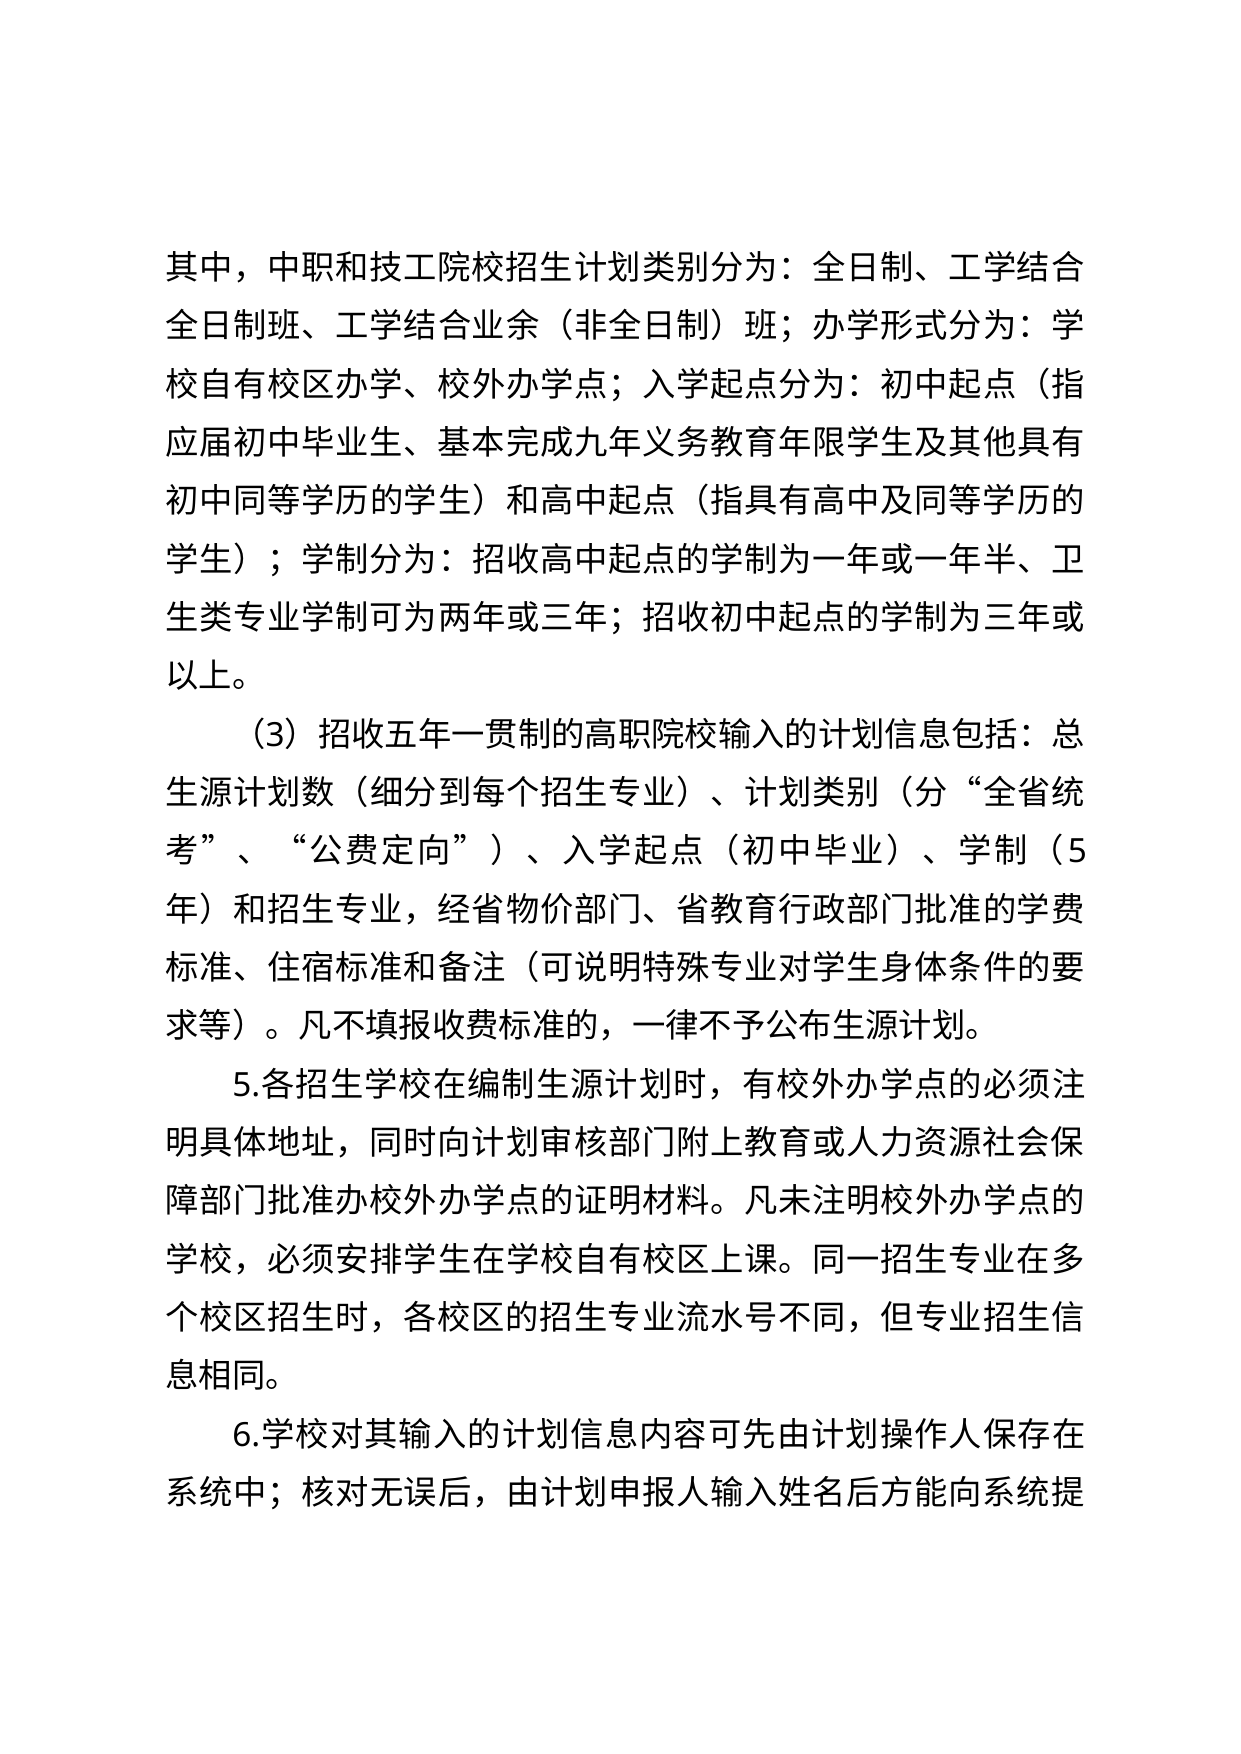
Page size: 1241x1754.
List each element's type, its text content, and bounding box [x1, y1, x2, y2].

text 5.各招生学校在编制生源计划时，有校外办学点的必须注明具体地址，同时向计划审核部门附上教育或人力资源社会保障部门批准办校外办学点的证明材料。凡未注明校外办学点的学校，必须安排学生在学校自有校区上课。同一招生专业在多个校区招生时，各校区的招生专业流水号不同，但专业招生信息相同。 [165, 1049, 1087, 1399]
text （3）招收五年一贯制的高职院校输入的计划信息包括：总生源计划数（细分到每个招生专业）、计划类别（分“全省统考”、“公费定向”）、入学起点（初中毕业）、学制（5年）和招生专业，经省物价部门、省教育行政部门批准的学费标准、住宿标准和备注（可说明特殊专业对学生身体条件的要求等）。凡不填报收费标准的，一律不予公布生源计划。 [165, 699, 1087, 1049]
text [165, 233, 1087, 699]
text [165, 1399, 1087, 1516]
